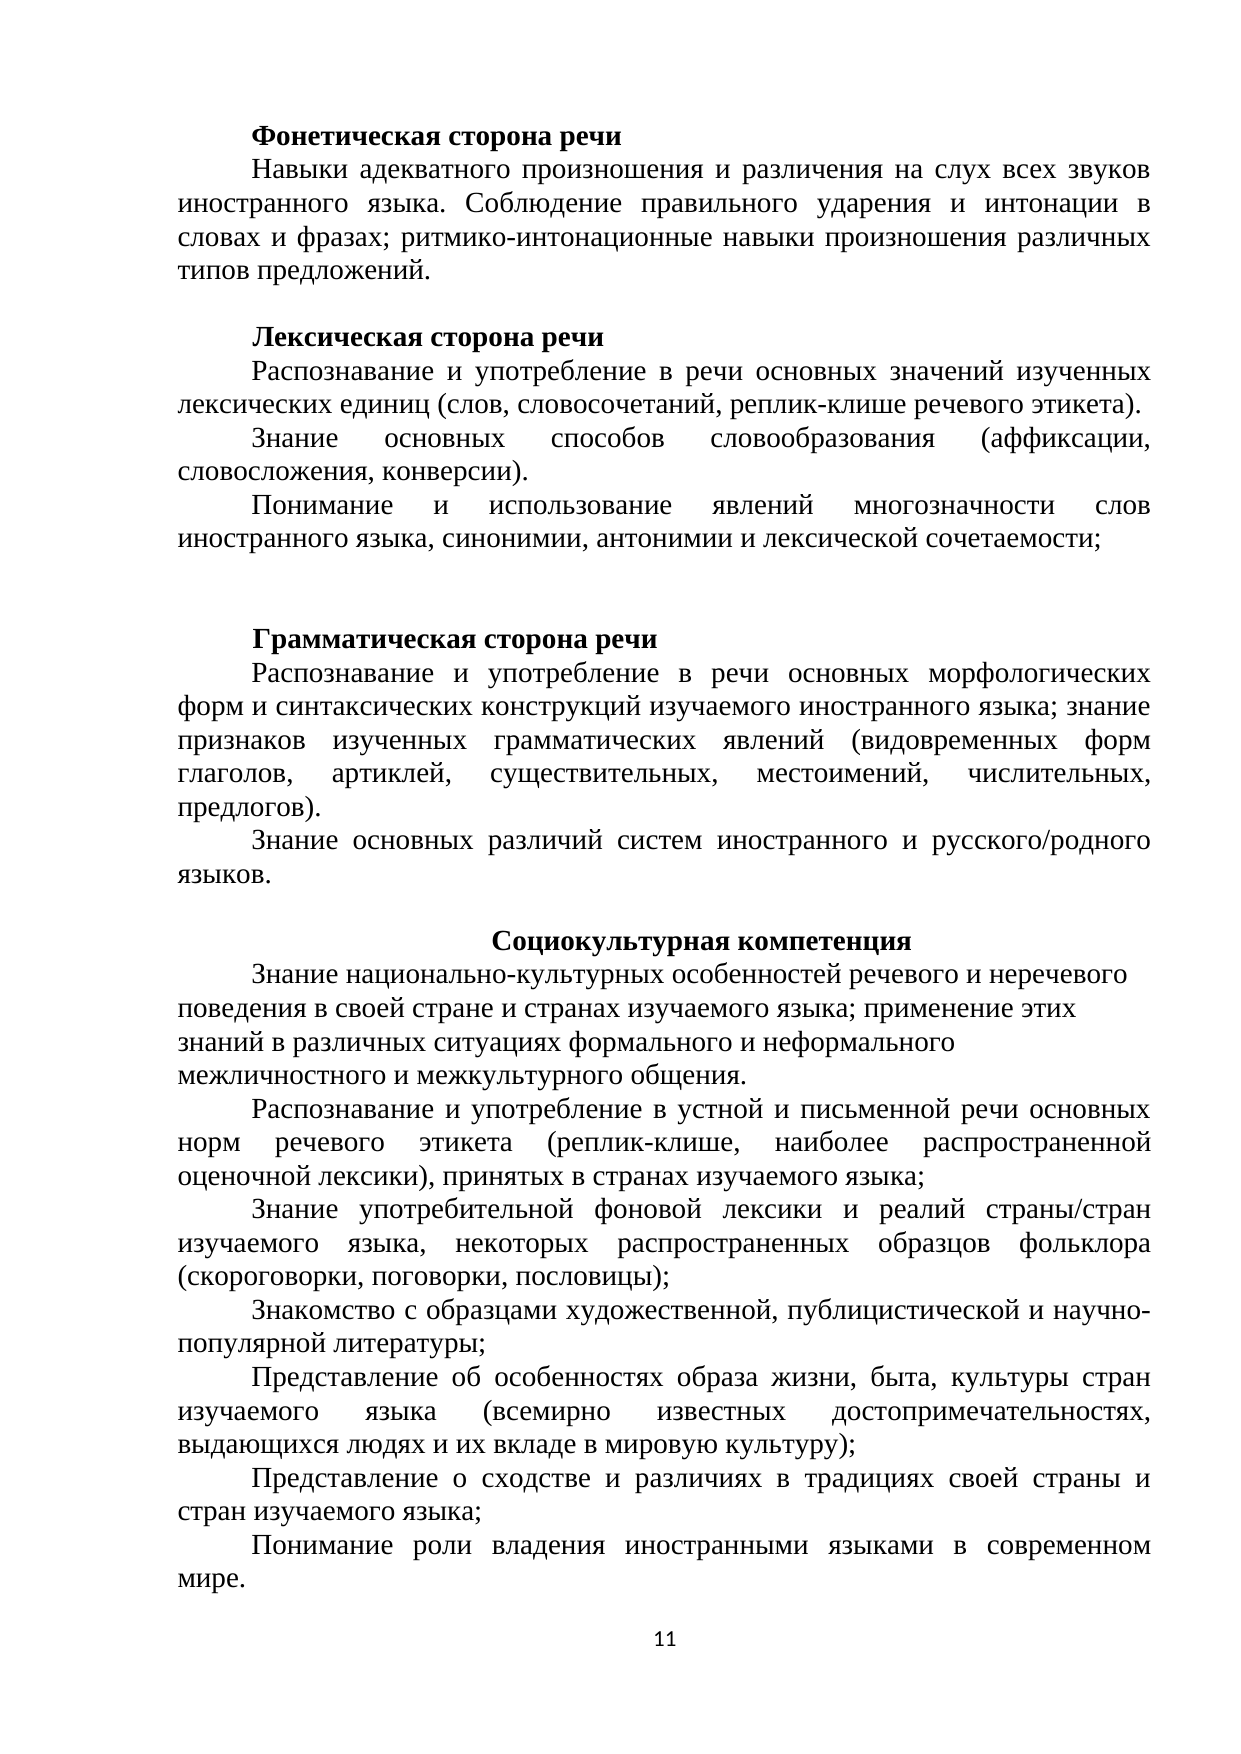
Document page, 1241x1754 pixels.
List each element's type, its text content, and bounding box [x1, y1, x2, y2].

text Знание основных способов словообразования (аффиксации, словосложения, конверсии). [177, 420, 1152, 487]
text Понимание и использование явлений многозначности слов иностранного языка, синонимии, антонимии и лексической сочетаемости; [177, 487, 1152, 554]
text Распознавание и употребление в речи основных морфологических форм и синтаксических конструкций изучаемого иностранного языка; знание признаков изученных грамматических явлений (видовременных форм глаголов, артиклей, существительных, местоимений, числительных, предлогов). [177, 655, 1152, 822]
text Фонетическая сторона речи [177, 118, 1152, 152]
text Грамматическая сторона речи [252, 621, 1152, 655]
text Знание употребительной фоновой лексики и реалий страны/стран изучаемого языка, некоторых распространенных образцов фольклора (скороговорки, поговорки, пословицы); [177, 1191, 1152, 1292]
text Распознавание и употребление в речи основных значений изученных лексических единиц (слов, словосочетаний, реплик-клише речевого этикета). [177, 353, 1152, 420]
text Знание национально-культурных особенностей речевого и неречевого поведения в своей стране и странах изучаемого языка; применение этих знаний в различных ситуациях формального и неформального межличностного и межкультурного общения. [177, 957, 1152, 1091]
text Социокультурная компетенция [177, 923, 1152, 957]
text Навыки адекватного произношения и различения на слух всех звуков иностранного языка. Соблюдение правильного ударения и интонации в словах и фразах; ритмико-интонационные навыки произношения различных типов предложений. [177, 152, 1152, 286]
text Знание основных различий систем иностранного и русского/родного языков. [177, 822, 1152, 889]
text Представление об особенностях образа жизни, быта, культуры стран изучаемого языка (всемирно известных достопримечательностях, выдающихся людях и их вкладе в мировую культуру); [177, 1359, 1152, 1460]
text Представление о сходстве и различиях в традициях своей страны и стран изучаемого языка; [177, 1460, 1152, 1527]
text Лексическая сторона речи [252, 319, 1152, 353]
text Понимание роли владения иностранными языками в современном мире. [177, 1527, 1152, 1594]
text Распознавание и употребление в устной и письменной речи основных норм речевого этикета (реплик-клише, наиболее распространенной оценочной лексики), принятых в странах изучаемого языка; [177, 1091, 1152, 1191]
text Знакомство с образцами художественной, публицистической и научно-популярной литературы; [177, 1292, 1152, 1359]
